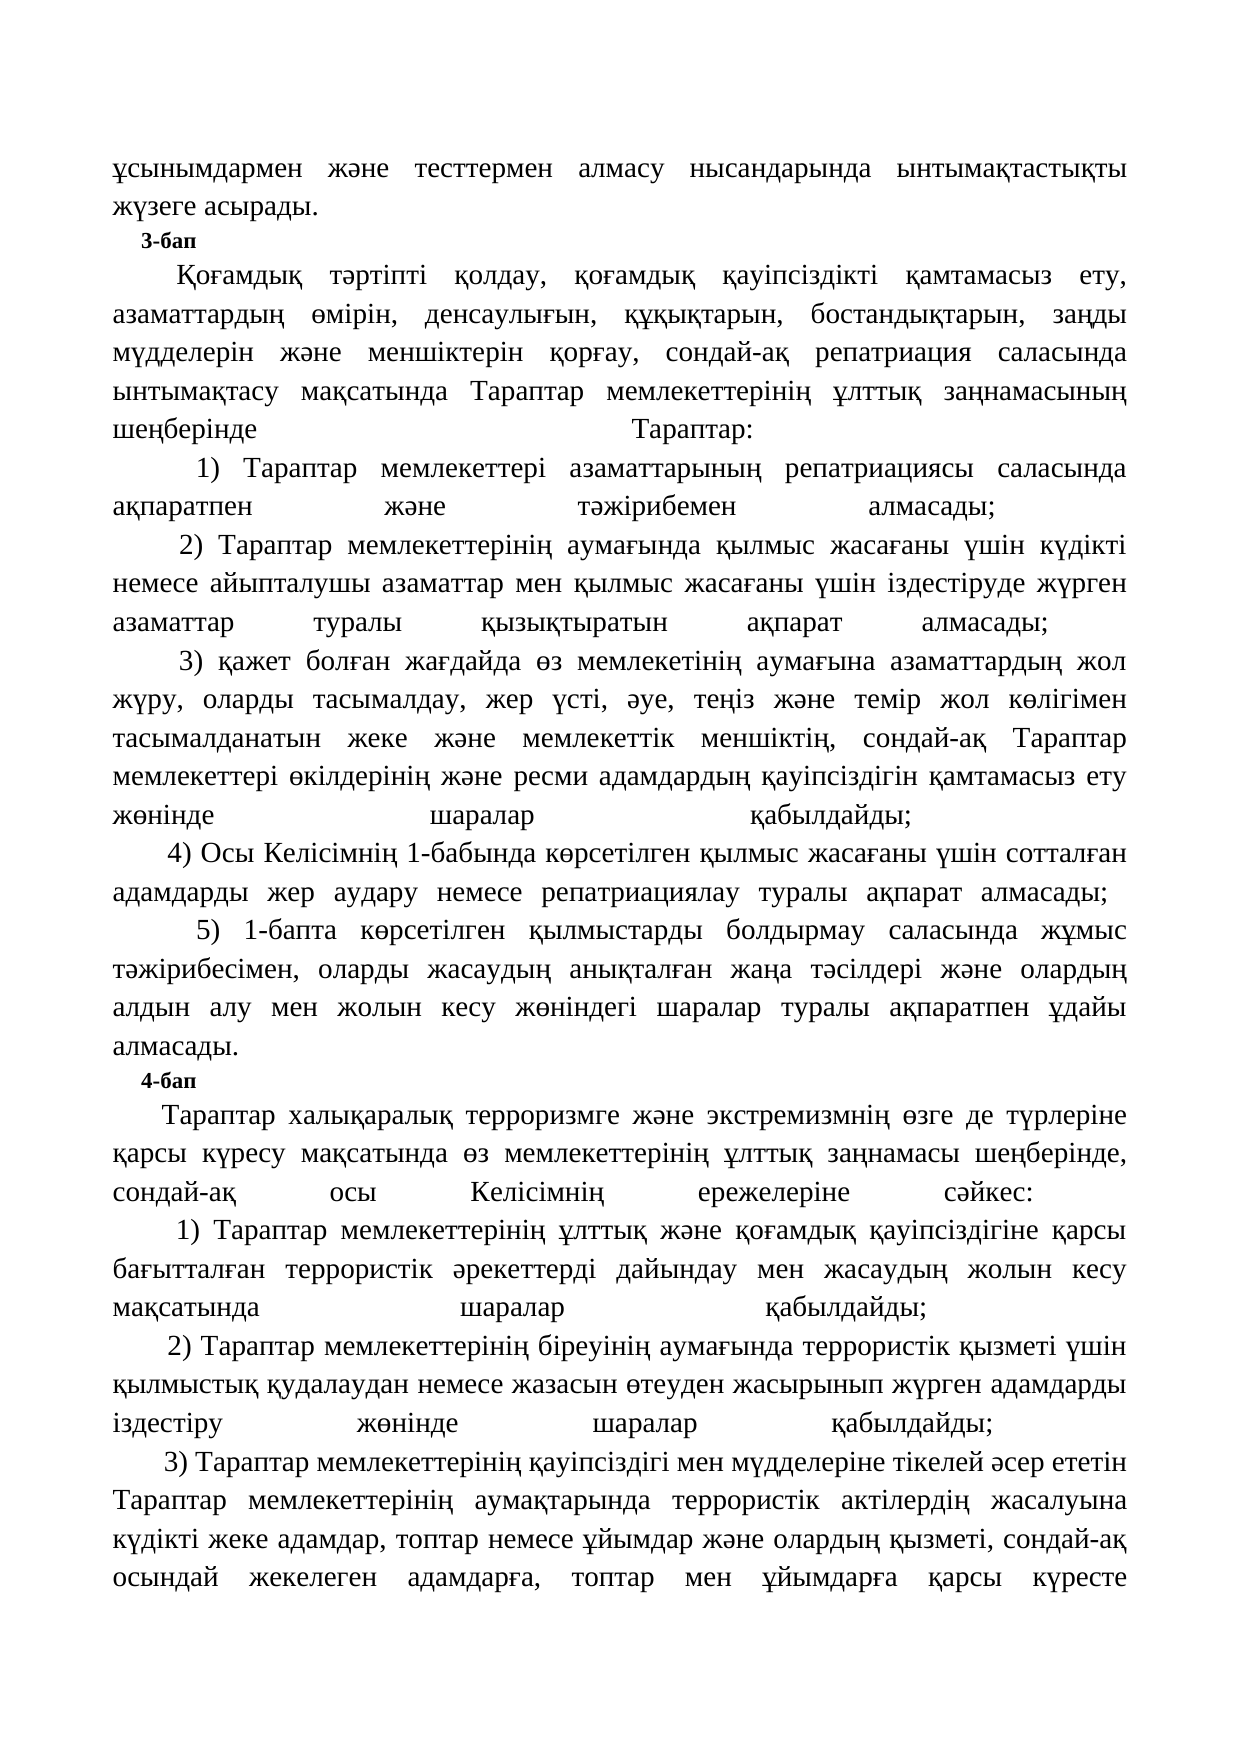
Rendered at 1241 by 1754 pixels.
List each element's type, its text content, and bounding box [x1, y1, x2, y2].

text 3-бап [112, 227, 1128, 253]
text Қоғамдық тәртiптi қолдау, қоғамдық қауiпсiздiктi қамтамасыз ету, азаматтардың өмiрiн, денсаулығын, құқықтарын, бостандықтарын, заңды мүдделерiн және меншіктерiн қорғау, сондай-ақ репатриация саласында ынтымақтасу мақсатында Тараптар мемлекеттерiнiң ұлттық заңнамасының шеңберiнде Тараптар: 1) Тараптар мемлекеттерi азаматтарының репатриациясы саласында ақпаратпен және тәжiрибемен алмасады; 2) Тараптар мемлекеттерiнiң аумағында қылмыс жасағаны үшiн күдiктi немесе айыпталушы азаматтар мен қылмыс жасағаны үшiн iздестiруде жүрген азаматтар туралы қызықтыратын ақпарат алмасады; 3) қажет болған жағдайда өз мемлекетiнiң аумағына азаматтардың жол жүру, оларды тасымалдау, жер үстi, әуе, теңiз және темiр жол көлігімен тасымалданатын жеке және мемлекеттiк меншiктің, сондай-ақ Тараптар мемлекеттерi өкiлдерiнiң және ресми адамдардың қауiпсiздiгiн қамтамасыз ету жөнiнде шаралар қабылдайды; 4) Осы Келiсiмнiң 1-бабында көрсетiлген қылмыс жасағаны үшiн сотталған адамдарды жер аудару немесе репатриациялау туралы ақпарат алмасады; 5) 1-бапта көрсетiлген қылмыстарды болдырмау саласында жұмыс тәжiрибесiмен, оларды жасаудың анықталған жаңа тәсiлдерi және олардың алдын алу мен жолын кесу жөнiндегi шаралар туралы ақпаратпен ұдайы алмасады. [112, 257, 1128, 1062]
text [112, 1097, 1128, 1593]
text 4-бап [112, 1067, 1128, 1093]
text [112, 150, 1128, 222]
